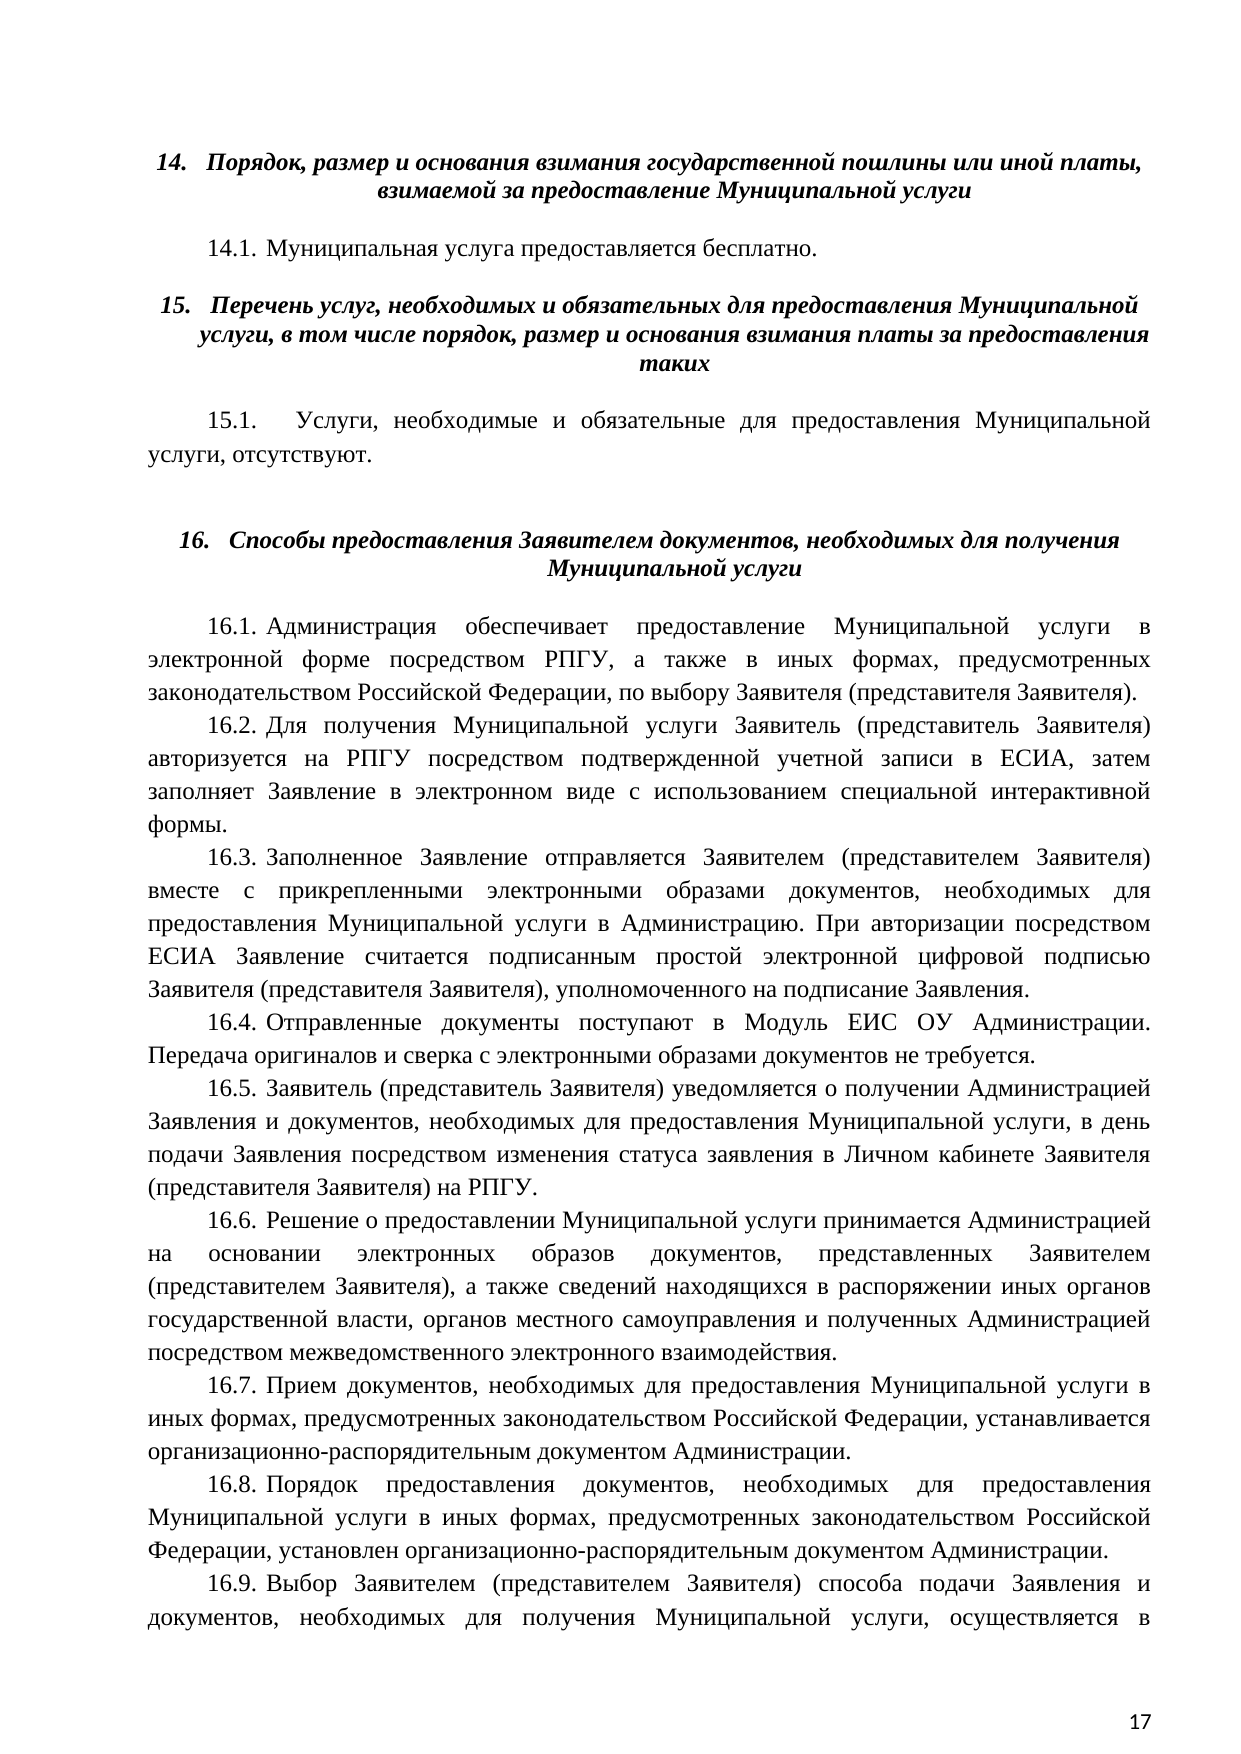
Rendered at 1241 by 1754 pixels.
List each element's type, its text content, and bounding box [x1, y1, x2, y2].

list Отправленные документы поступают в Модуль ЕИС ОУ Администрации. Передача оригиналов и сверка с электронными образами документов не требуется. [148, 1007, 1152, 1069]
list Порядок, размер и основания взимания государственной пошлины или иной платы, взимаемой за предоставление Муниципальной услуги [148, 147, 1152, 204]
list Решение о предоставлении Муниципальной услуги принимается Администрацией на основании электронных образов документов, представленных Заявителем (представителем Заявителя), а также сведений находящихся в распоряжении иных органов государственной власти, органов местного самоуправления и полученных Администрацией посредством межведомственного электронного взаимодействия. [148, 1205, 1152, 1366]
list Услуги, необходимые и обязательные для предоставления Муниципальной услуги, отсутствуют. [148, 406, 1152, 467]
list Муниципальная услуга предоставляется бесплатно. [148, 233, 1152, 262]
list Способы предоставления Заявителем документов, необходимых для получения Муниципальной услуги [148, 525, 1152, 582]
list Заявитель (представитель Заявителя) уведомляется о получении Администрацией Заявления и документов, необходимых для предоставления Муниципальной услуги, в день подачи Заявления посредством изменения статуса заявления в Личном кабинете Заявителя (представителя Заявителя) на РПГУ. [148, 1073, 1152, 1201]
list Администрация обеспечивает предоставление Муниципальной услуги в электронной форме посредством РПГУ, а также в иных формах, предусмотренных законодательством Российской Федерации, по выбору Заявителя (представителя Заявителя). [148, 611, 1152, 706]
list Для получения Муниципальной услуги Заявитель (представитель Заявителя) авторизуется на РПГУ посредством подтвержденной учетной записи в ЕСИА, затем заполняет Заявление в электронном виде с использованием специальной интерактивной формы. [148, 710, 1152, 838]
list Перечень услуг, необходимых и обязательных для предоставления Муниципальной услуги, в том числе порядок, размер и основания взимания платы за предоставления таких [148, 291, 1152, 377]
list Прием документов, необходимых для предоставления Муниципальной услуги в иных формах, предусмотренных законодательством Российской Федерации, устанавливается организационно-распорядительным документом Администрации. [148, 1370, 1152, 1465]
list Заполненное Заявление отправляется Заявителем (представителем Заявителя) вместе с прикрепленными электронными образами документов, необходимых для предоставления Муниципальной услуги в Администрацию. При авторизации посредством ЕСИА Заявление считается подписанным простой электронной цифровой подписью Заявителя (представителя Заявителя), уполномоченного на подписание Заявления. [148, 842, 1152, 1003]
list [148, 1568, 1152, 1630]
list Порядок предоставления документов, необходимых для предоставления Муниципальной услуги в иных формах, предусмотренных законодательством Российской Федерации, установлен организационно-распорядительным документом Администрации. [148, 1469, 1152, 1564]
